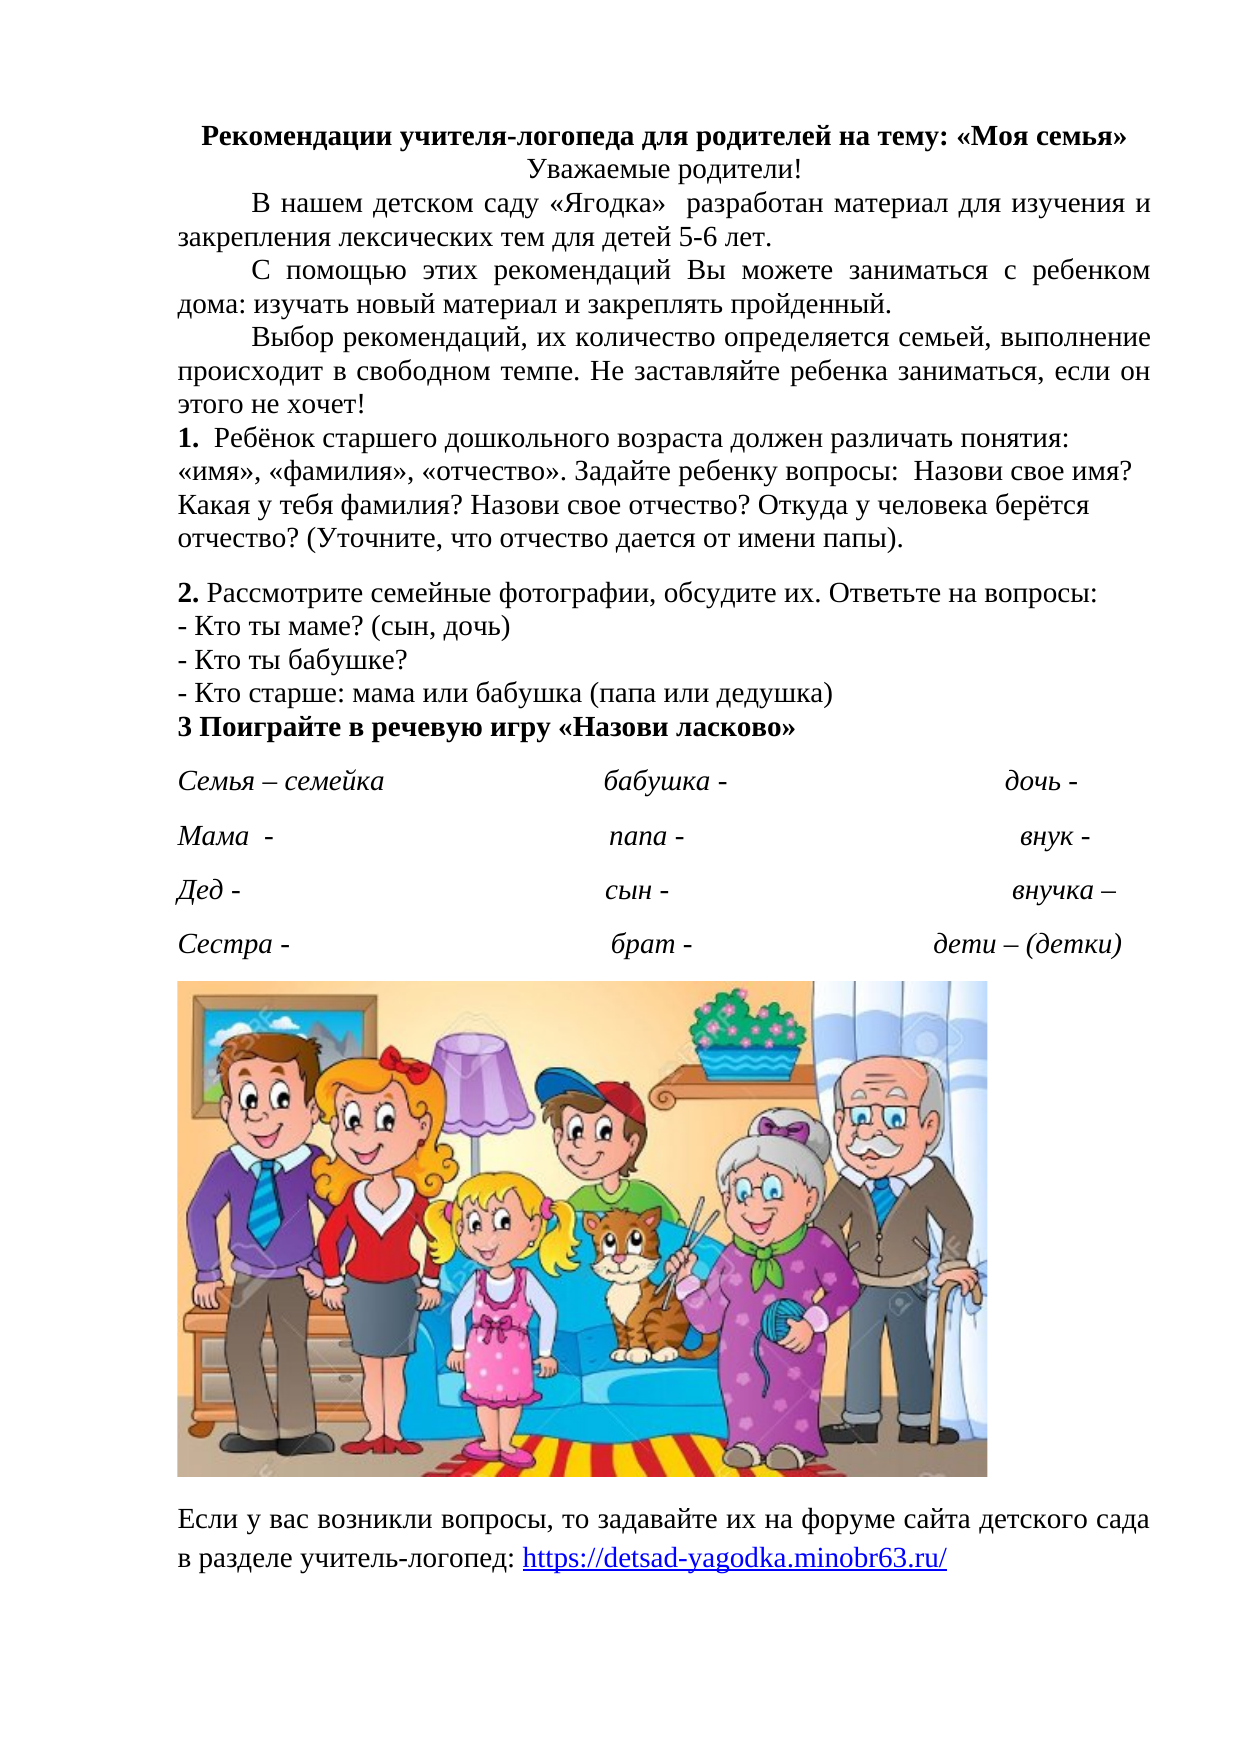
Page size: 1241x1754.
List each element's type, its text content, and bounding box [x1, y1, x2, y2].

text - Кто ты маме? (сын, дочь) [177, 608, 1152, 642]
text - Кто ты бабушке? [177, 642, 1152, 676]
text Уважаемые родители! [177, 152, 1152, 185]
text Выбор рекомендаций, их количество определяется семьей, выполнение происходит в свободном темпе. Не заставляйте ребенка заниматься, если он этого не хочет! [177, 319, 1152, 420]
text Мама - папа - внук - [177, 818, 1152, 851]
text Рекомендации учителя-логопеда для родителей на тему: «Моя семья» [177, 118, 1152, 152]
text Семья – семейка бабушка - дочь - [177, 763, 1152, 797]
text 3 Поиграйте в речевую игру «Назови ласково» [177, 709, 1152, 743]
text С помощью этих рекомендаций Вы можете заниматься с ребенком дома: изучать новый материал и закреплять пройденный. [177, 252, 1152, 319]
picture [177, 981, 988, 1477]
text Дед - сын - внучка – [177, 872, 1152, 906]
text 2. Рассмотрите семейные фотографии, обсудите их. Ответьте на вопросы: [177, 575, 1152, 608]
text Сестра - брат - дети – (детки) [177, 927, 1152, 960]
text В нашем детском саду «Ягодка» разработан материал для изучения и закрепления лексических тем для детей 5-6 лет. [177, 185, 1152, 252]
list Если у вас возникли вопросы, то задавайте их на форуме сайта детского сада в разделе учитель-логопед: https://detsad-yagodka.minobr63.ru/ [177, 1502, 1152, 1574]
text - Кто старше: мама или бабушка (папа или дедушка) [177, 676, 1152, 709]
text 1. Ребёнок старшего дошкольного возраста должен различать понятия: «имя», «фамилия», «отчество». Задайте ребенку вопросы: Назови свое имя? Какая у тебя фамилия? Назови свое отчество? Откуда у человека берётся отчество? (Уточните, что отчество дается от имени папы). [177, 420, 1152, 554]
